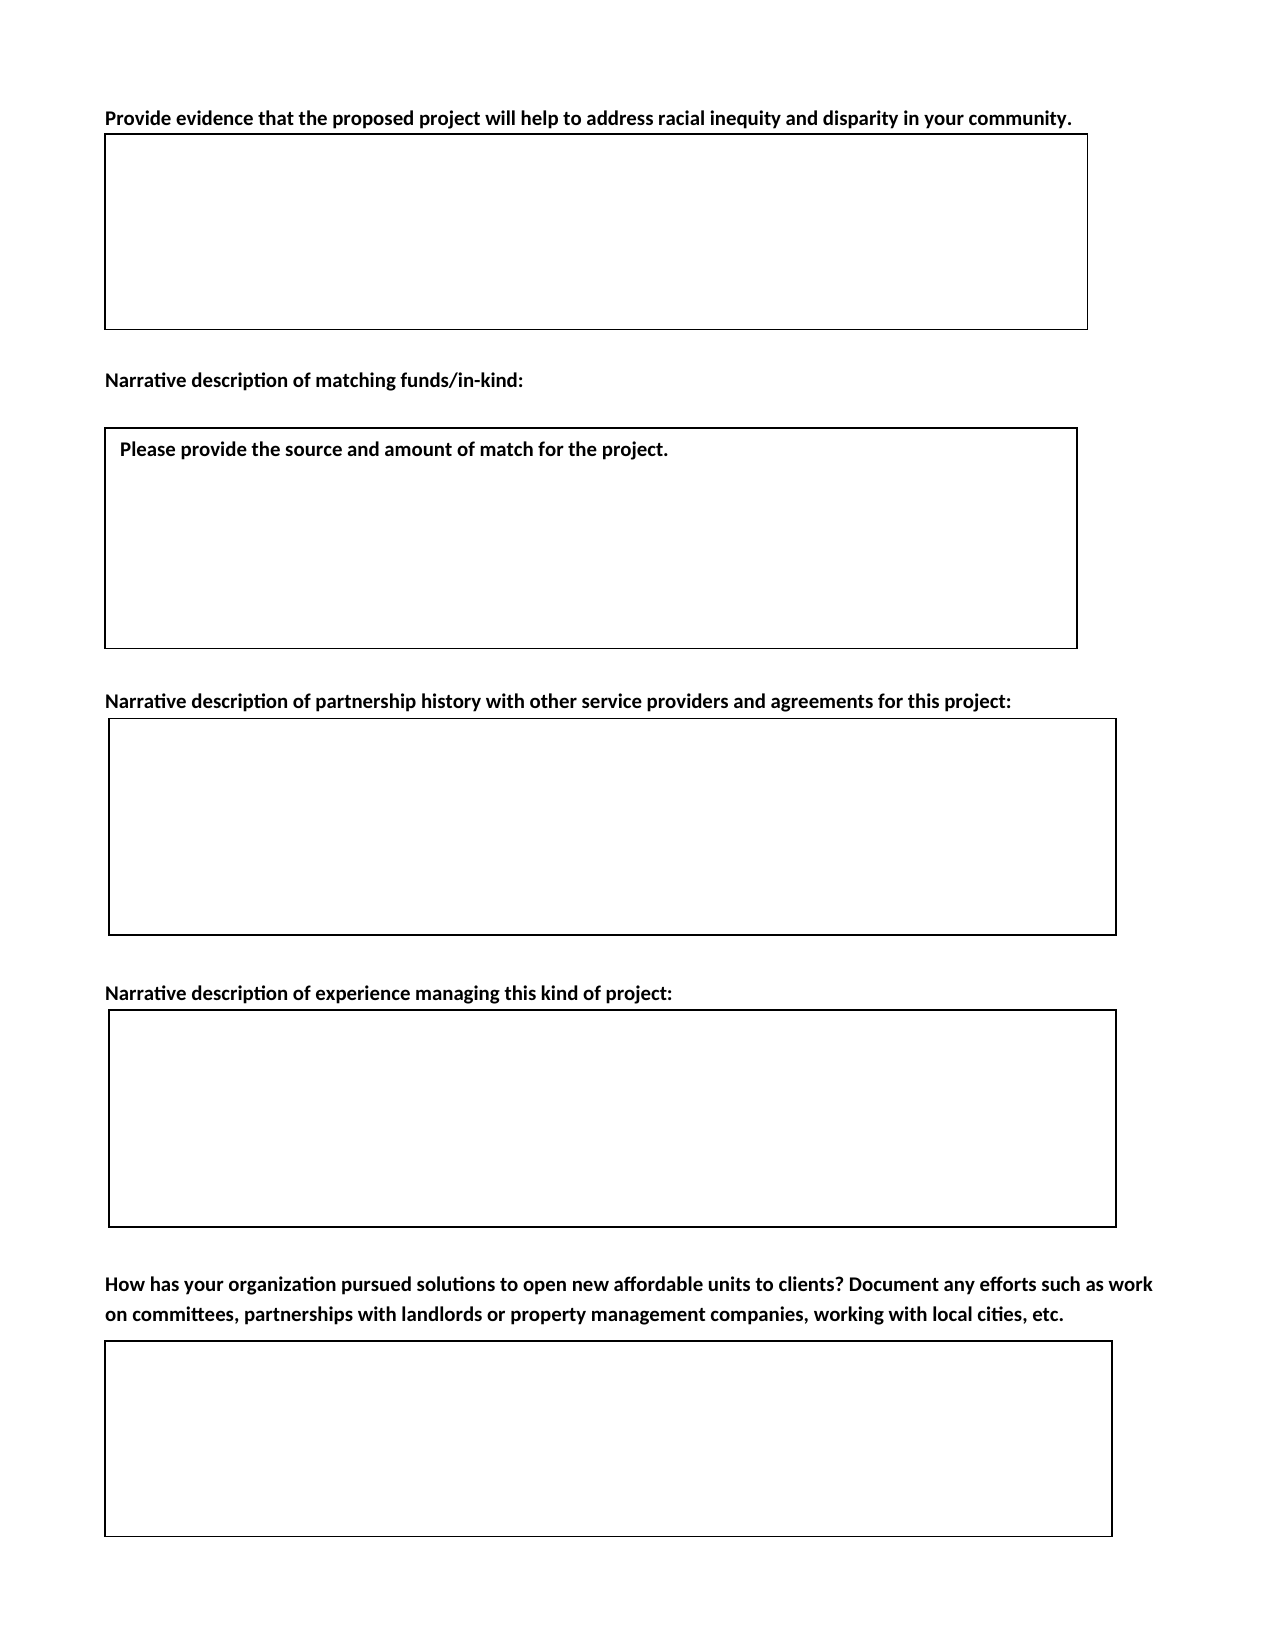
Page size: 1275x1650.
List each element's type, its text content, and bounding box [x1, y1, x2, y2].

text Narrative description of experience managing this kind of project: [105, 980, 1170, 1005]
text Provide evidence that the proposed project will help to address racial inequity and disparity in your community. [105, 105, 1170, 130]
text Narrative description of partnership history with other service providers and agreements for this project: [105, 688, 1170, 714]
text How has your organization pursued solutions to open new affordable units to clients? Document any efforts such as work on committees, partnerships with landlords or property management companies, working with local cities, etc. [105, 1272, 1170, 1326]
text Narrative description of matching funds/in-kind: [105, 367, 1170, 393]
